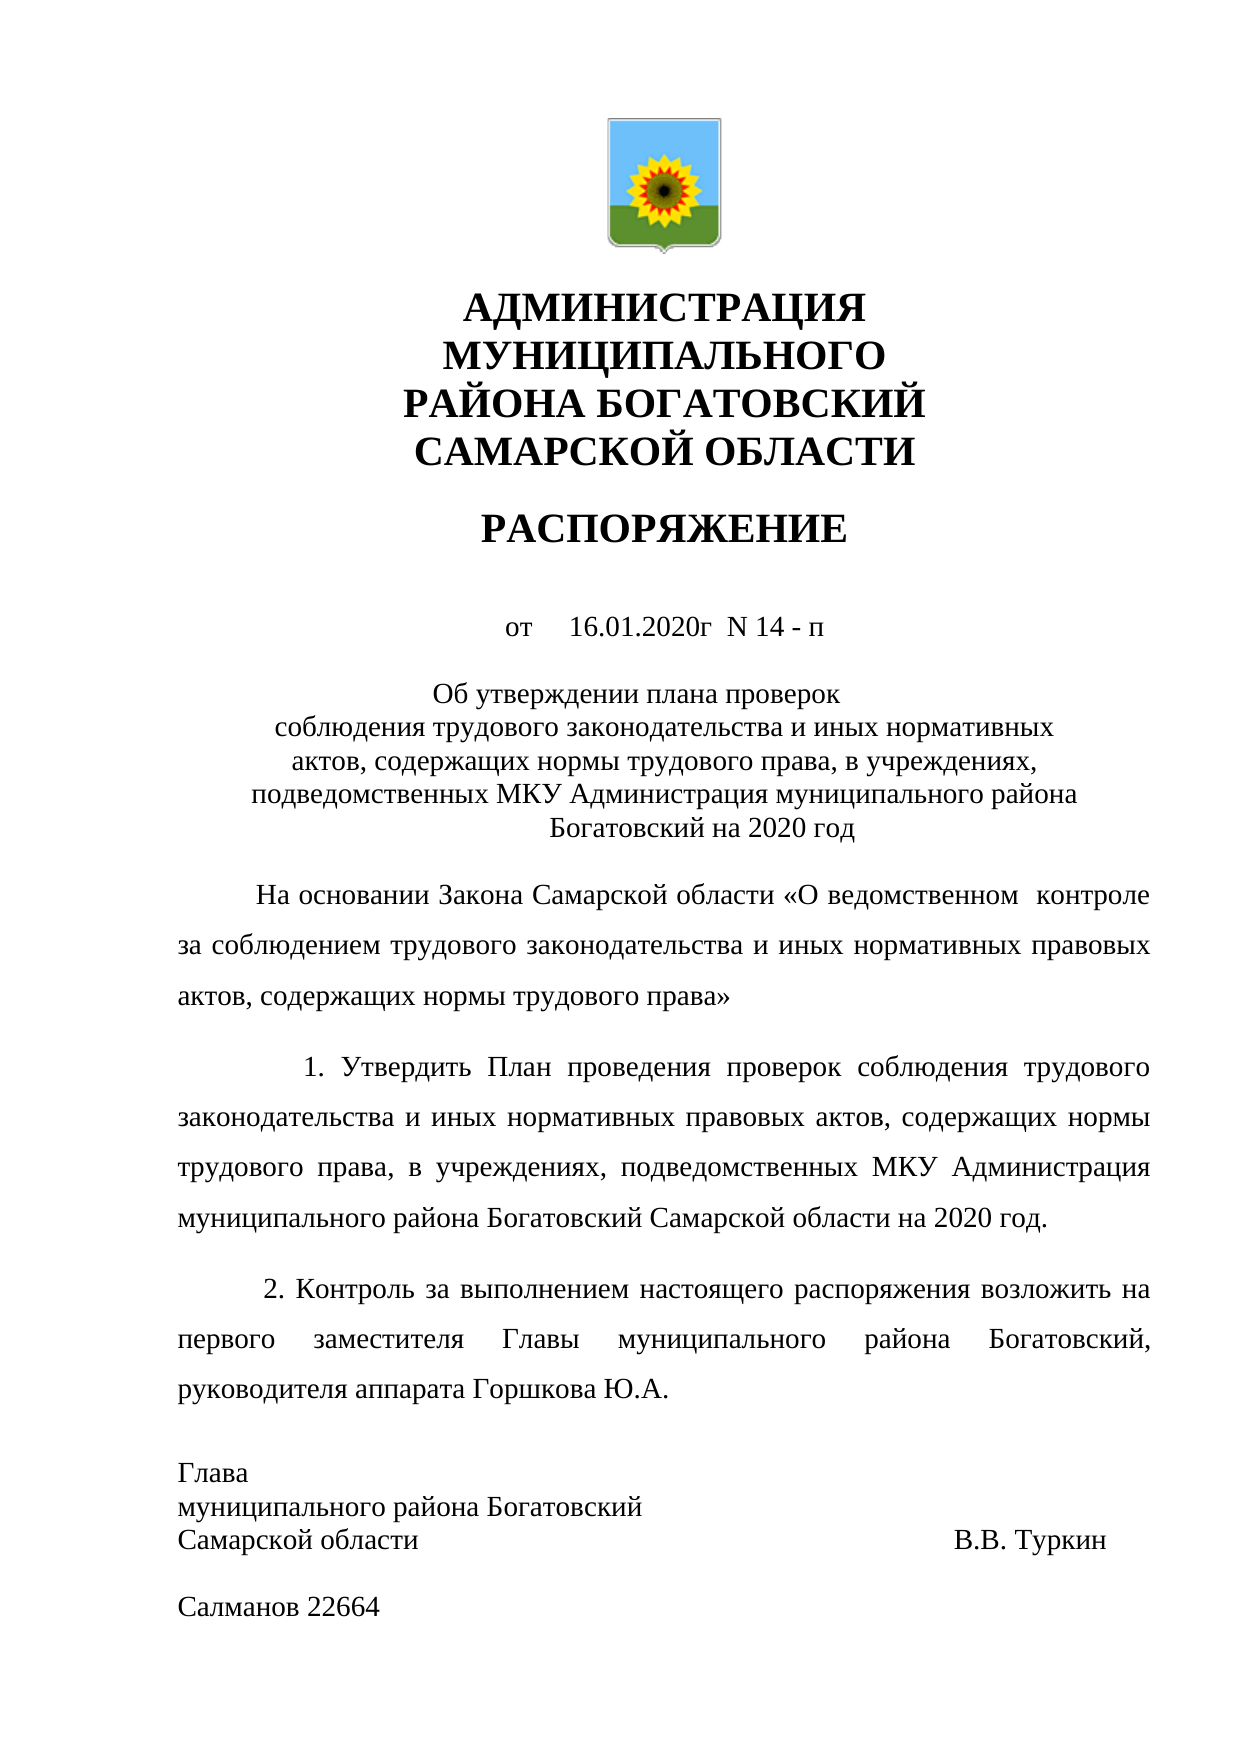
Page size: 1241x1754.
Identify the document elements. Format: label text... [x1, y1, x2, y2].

text 2. Контроль за выполнением настоящего распоряжения возложить на первого заместителя Главы муниципального района Богатовский, руководителя аппарата Горшкова Ю.А. [177, 1271, 1152, 1405]
list актов, содержащих нормы трудового права, в учреждениях, [177, 743, 1152, 776]
text Самарской области В.В. Туркин [177, 1522, 1152, 1556]
list соблюдения трудового законодательства и иных нормативных [177, 709, 1152, 743]
text МУНИЦИПАЛЬНОГО [177, 331, 1152, 379]
text от 16.01.2020г N 14 - п [177, 609, 1152, 642]
text АДМИНИСТРАЦИЯ [177, 283, 1152, 331]
text муниципального района Богатовский [177, 1489, 1152, 1522]
text Салманов 22664 [177, 1589, 1152, 1623]
text САМАРСКОЙ ОБЛАСТИ [177, 427, 1152, 474]
text РАСПОРЯЖЕНИЕ [177, 503, 1152, 551]
text 1. Утвердить План проведения проверок соблюдения трудового законодательства и иных нормативных правовых актов, содержащих нормы трудового права, в учреждениях, подведомственных МКУ Администрация муниципального района Богатовский Самарской области на 2020 год. [177, 1049, 1152, 1233]
list Об утверждении плана проверок [177, 676, 1152, 709]
picture [607, 118, 722, 254]
text На основании Закона Самарской области «О ведомственном контроле за соблюдением трудового законодательства и иных нормативных правовых актов, содержащих нормы трудового права» [177, 877, 1152, 1011]
text Глава [177, 1455, 1152, 1489]
list подведомственных МКУ Администрация муниципального района Богатовский на 2020 год [177, 776, 1152, 843]
text РАЙОНА БОГАТОВСКИЙ [177, 379, 1152, 427]
